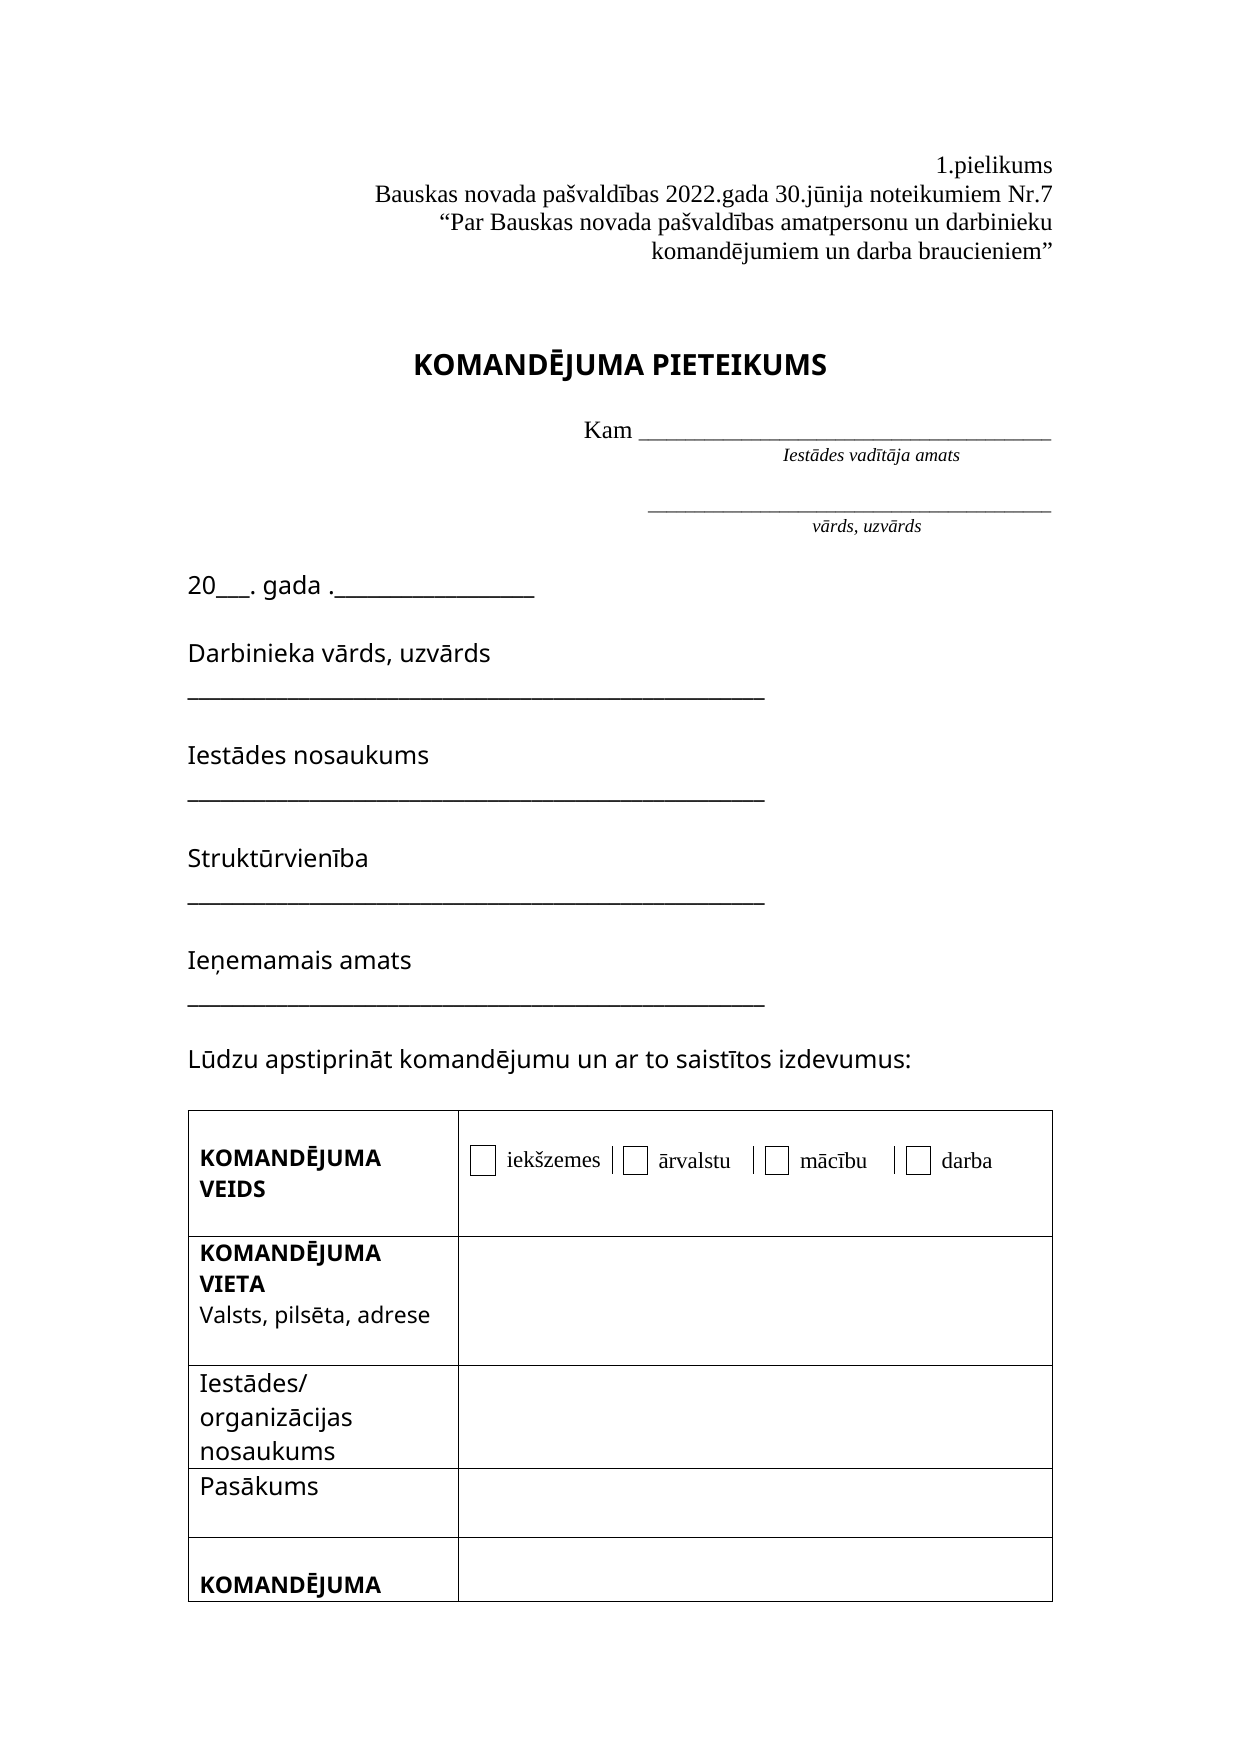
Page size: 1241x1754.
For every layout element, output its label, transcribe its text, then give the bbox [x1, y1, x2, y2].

text KOMANDĒJUMA PIETEIKUMS [187, 344, 1053, 384]
text Bauskas novada pašvaldības 2022.gada 30.jūnija noteikumiem Nr.7 [187, 179, 1053, 207]
text Struktūrvienība ____________________________________________________ [187, 840, 1053, 908]
text Kam ____________________________________________ [187, 415, 1053, 444]
text Darbinieka vārds, uzvārds ____________________________________________________ [187, 636, 1053, 704]
text Ieņemamais amats ____________________________________________________ [187, 942, 1053, 1011]
table_cell [459, 1366, 1052, 1468]
text vārds, uzvārds [187, 515, 1053, 536]
text komandējumiem un darba braucieniem” [187, 236, 1053, 265]
text ___________________________________________ [187, 493, 1053, 515]
text 1.pielikums [187, 150, 1053, 179]
text Iestādes vadītāja amats [187, 444, 1053, 465]
table_header [459, 1111, 1052, 1236]
table_header KOMANDĒJUMA VEIDS [189, 1111, 458, 1236]
table_cell KOMANDĒJUMA LAIKS [189, 1538, 458, 1601]
text “Par Bauskas novada pašvaldības amatpersonu un darbinieku [187, 207, 1053, 236]
text 20___. gada .__________________ [187, 568, 1053, 602]
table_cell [459, 1538, 1052, 1601]
text Lūdzu apstiprināt komandējumu un ar to saistītos izdevumus: [187, 1042, 1053, 1076]
table_cell [459, 1237, 1052, 1365]
table_cell [459, 1469, 1052, 1537]
text Iestādes nosaukums ____________________________________________________ [187, 738, 1053, 806]
table_cell KOMANDĒJUMA VIETA Valsts, pilsēta, adrese [189, 1237, 458, 1365]
table_cell Pasākums [189, 1469, 458, 1537]
table_cell Iestādes/organizācijas nosaukums [189, 1366, 458, 1468]
